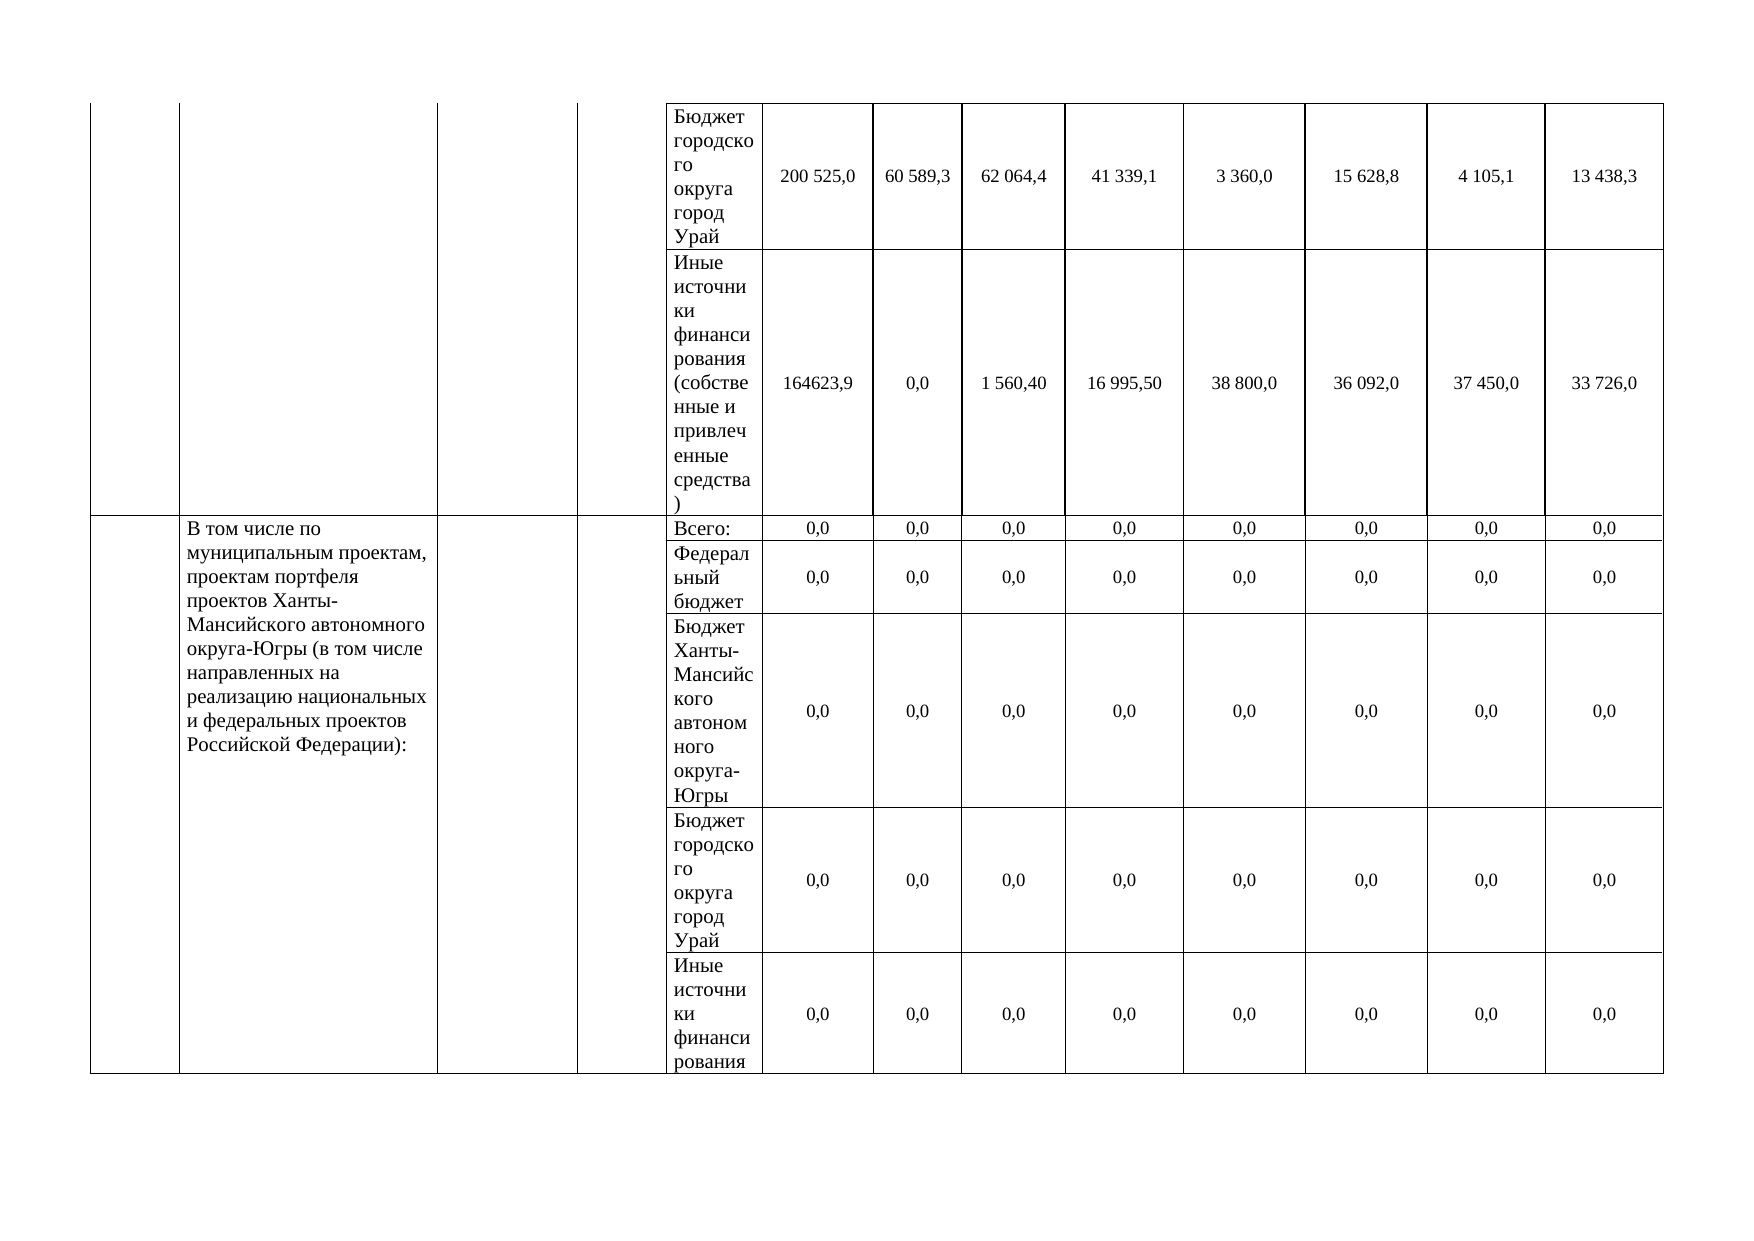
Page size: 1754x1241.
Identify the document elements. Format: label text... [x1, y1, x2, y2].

table_cell 0,0 [763, 953, 873, 1073]
table_cell 0,0 [1184, 953, 1305, 1073]
table_cell 0,0 [1066, 541, 1183, 613]
table_cell 200 525,0 [763, 104, 872, 248]
table_cell 0,0 [763, 614, 873, 807]
table_cell 0,0 [1184, 614, 1305, 807]
table_cell 0,0 [962, 614, 1065, 807]
table_cell 0,0 [1306, 516, 1427, 540]
table_cell 0,0 [962, 808, 1065, 952]
table_cell 0,0 [1184, 516, 1305, 540]
table_cell 0,0 [874, 953, 961, 1073]
table_cell 0,0 [874, 541, 961, 613]
table_cell 13 438,3 [1546, 104, 1663, 248]
table_cell 1 560,40 [963, 250, 1064, 515]
table_cell 36 092,0 [1306, 250, 1426, 515]
table_cell 0,0 [1066, 614, 1183, 807]
table_cell 0,0 [1306, 614, 1427, 807]
table_cell Бюджет Ханты-Мансийского автономного округа-Югры [667, 614, 762, 807]
table_cell 0,0 [1428, 953, 1545, 1073]
table_cell 4 105,1 [1428, 104, 1544, 248]
table_cell 0,0 [874, 614, 961, 807]
table_cell 0,0 [1184, 808, 1305, 952]
table_cell 41 339,1 [1066, 104, 1183, 248]
table_cell 0,0 [1546, 540, 1663, 613]
table_cell 38 800,0 [1184, 250, 1304, 515]
table_cell 16 995,50 [1066, 250, 1183, 515]
table_cell 0,0 [763, 541, 873, 613]
table_cell 0,0 [763, 516, 873, 540]
table_cell 0,0 [874, 250, 961, 515]
table_cell Иные источники финансирования (собственные и привлеченные средства) [667, 250, 762, 515]
table_cell 62 064,4 [963, 104, 1064, 248]
table_cell 0,0 [1306, 808, 1427, 952]
table_cell 0,0 [962, 541, 1065, 613]
table_cell 0,0 [1066, 516, 1183, 540]
table_cell 60 589,3 [874, 104, 961, 248]
table_cell 0,0 [1428, 808, 1545, 952]
table_cell Федеральный бюджет [667, 541, 762, 613]
table_cell 0,0 [874, 516, 961, 540]
table_cell 15 628,8 [1306, 104, 1426, 248]
table_cell 0,0 [763, 808, 873, 952]
table_cell 0,0 [1306, 541, 1427, 613]
table_cell 0,0 [1184, 541, 1305, 613]
table_cell 0,0 [962, 516, 1065, 540]
table_cell 0,0 [1066, 808, 1183, 952]
table_cell [91, 516, 179, 1073]
table_cell 0,0 [1306, 953, 1427, 1073]
table_cell 0,0 [962, 953, 1065, 1073]
table_cell [438, 516, 577, 1073]
table_cell 0,0 [1546, 613, 1663, 807]
table_cell 0,0 [1546, 515, 1663, 540]
table_cell 0,0 [1066, 953, 1183, 1073]
table_cell 37 450,0 [1428, 250, 1544, 515]
table_cell Бюджет городского округа город Урай [667, 808, 762, 952]
table_cell Бюджет городского округа город Урай [667, 104, 762, 248]
table_cell 0,0 [1428, 614, 1545, 807]
table_cell [578, 516, 666, 1073]
table_cell Иные источники финансирования [667, 953, 762, 1073]
table_cell В том числе по муниципальным проектам, проектам портфеля проектов Ханты-Мансийского автономного округа-Югры (в том числе направленных на реализацию национальных и федеральных проектов Российской Федерации): [180, 516, 437, 1073]
table_cell 0,0 [1428, 516, 1545, 540]
table_cell 0,0 [874, 808, 961, 952]
table_cell 0,0 [1546, 807, 1663, 952]
table_cell 0,0 [1546, 952, 1663, 1073]
table_cell 3 360,0 [1184, 104, 1304, 248]
table_cell Всего: [667, 516, 762, 540]
table_cell 0,0 [1428, 541, 1545, 613]
table_cell 33 726,0 [1546, 250, 1663, 515]
table_cell 164623,9 [763, 250, 872, 515]
